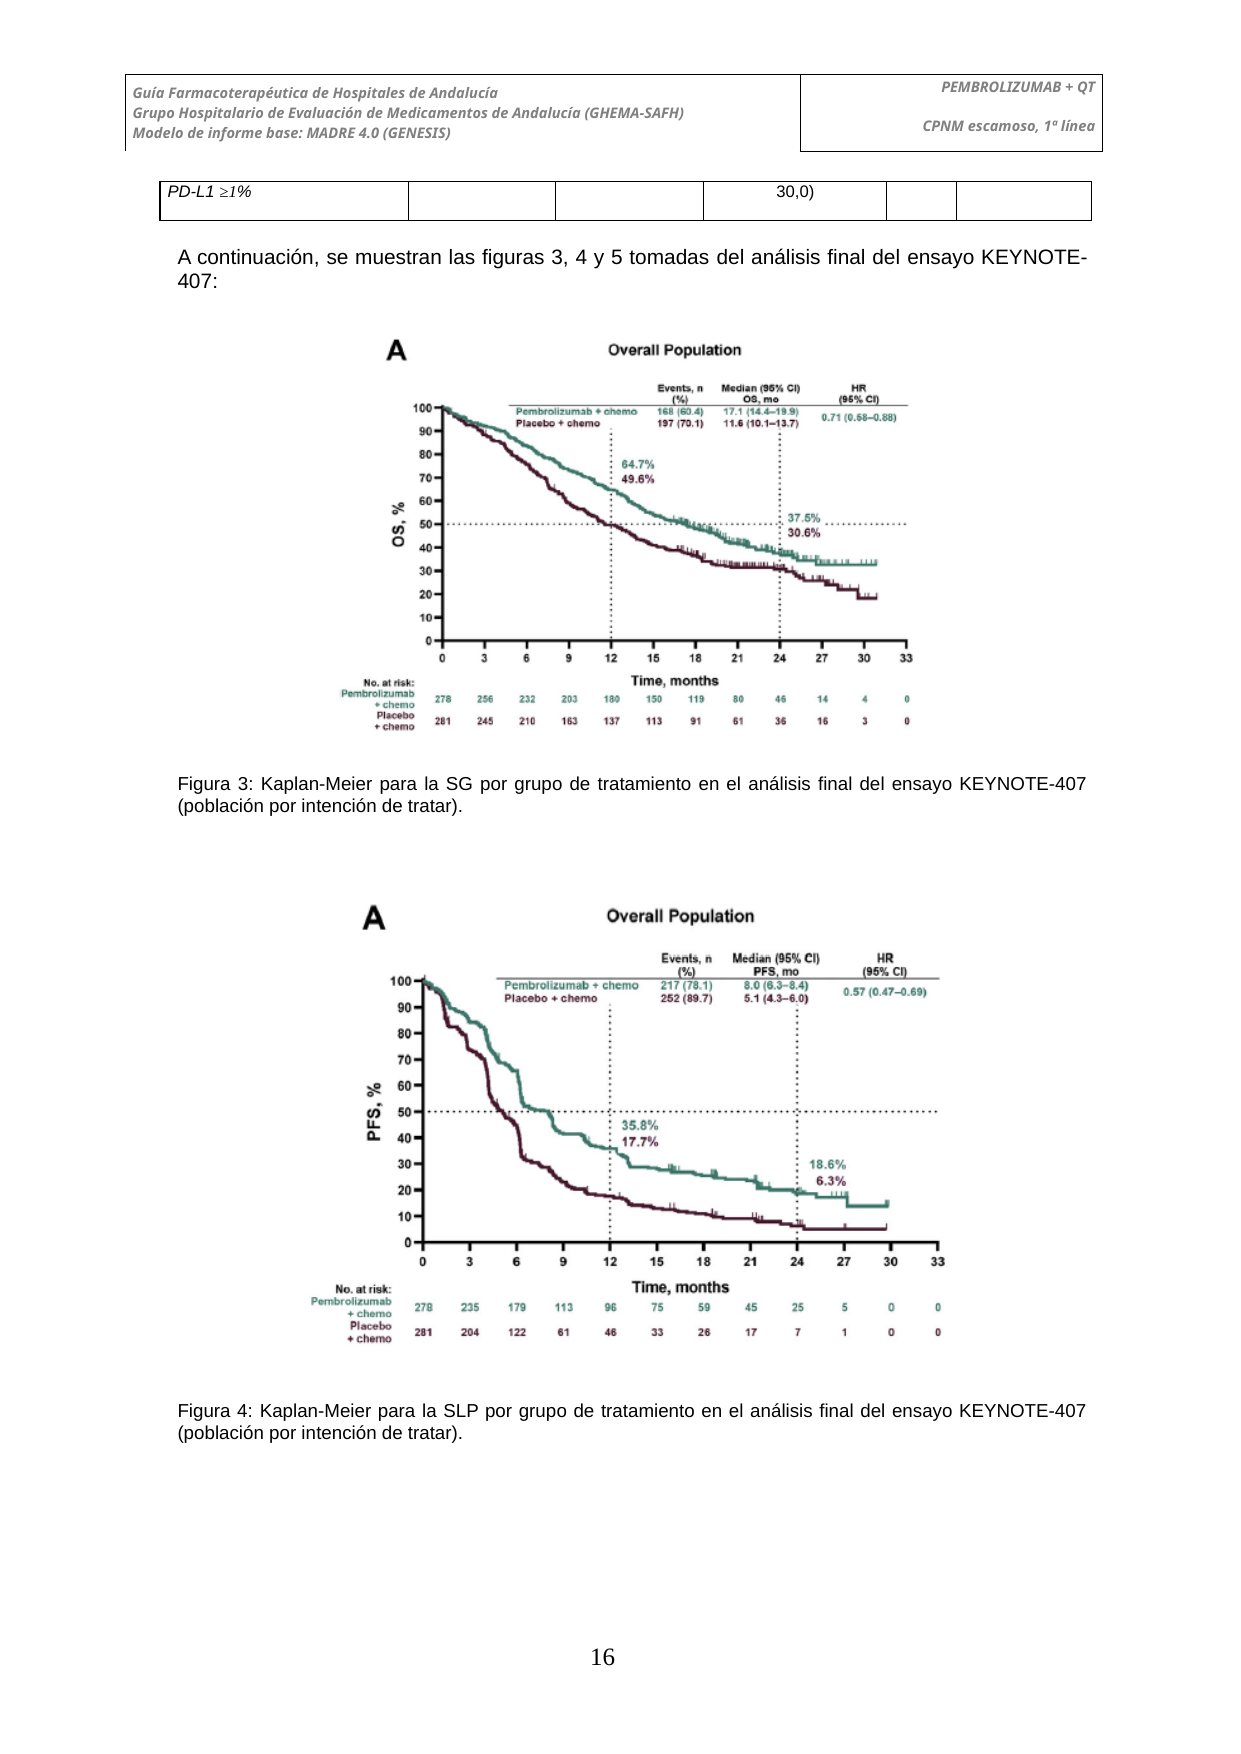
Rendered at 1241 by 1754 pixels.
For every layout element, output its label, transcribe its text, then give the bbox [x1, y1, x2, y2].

picture [332, 316, 933, 752]
text Figura 3: Kaplan-Meier para la SG por grupo de tratamiento en el análisis final del ensayo KEYNOTE-407 (población por intención de tratar). [177, 773, 1087, 816]
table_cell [957, 182, 1091, 220]
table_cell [704, 182, 886, 220]
text Figura 4: Kaplan-Meier para la SLP por grupo de tratamiento en el análisis final del ensayo KEYNOTE-407 (población por intención de tratar). [177, 1400, 1087, 1443]
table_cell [556, 182, 703, 220]
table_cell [887, 182, 956, 220]
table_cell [409, 182, 555, 220]
picture [265, 866, 1000, 1376]
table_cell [161, 182, 408, 220]
text A continuación, se muestran las figuras 3, 4 y 5 tomadas del análisis final del ensayo KEYNOTE-407: [177, 245, 1087, 293]
